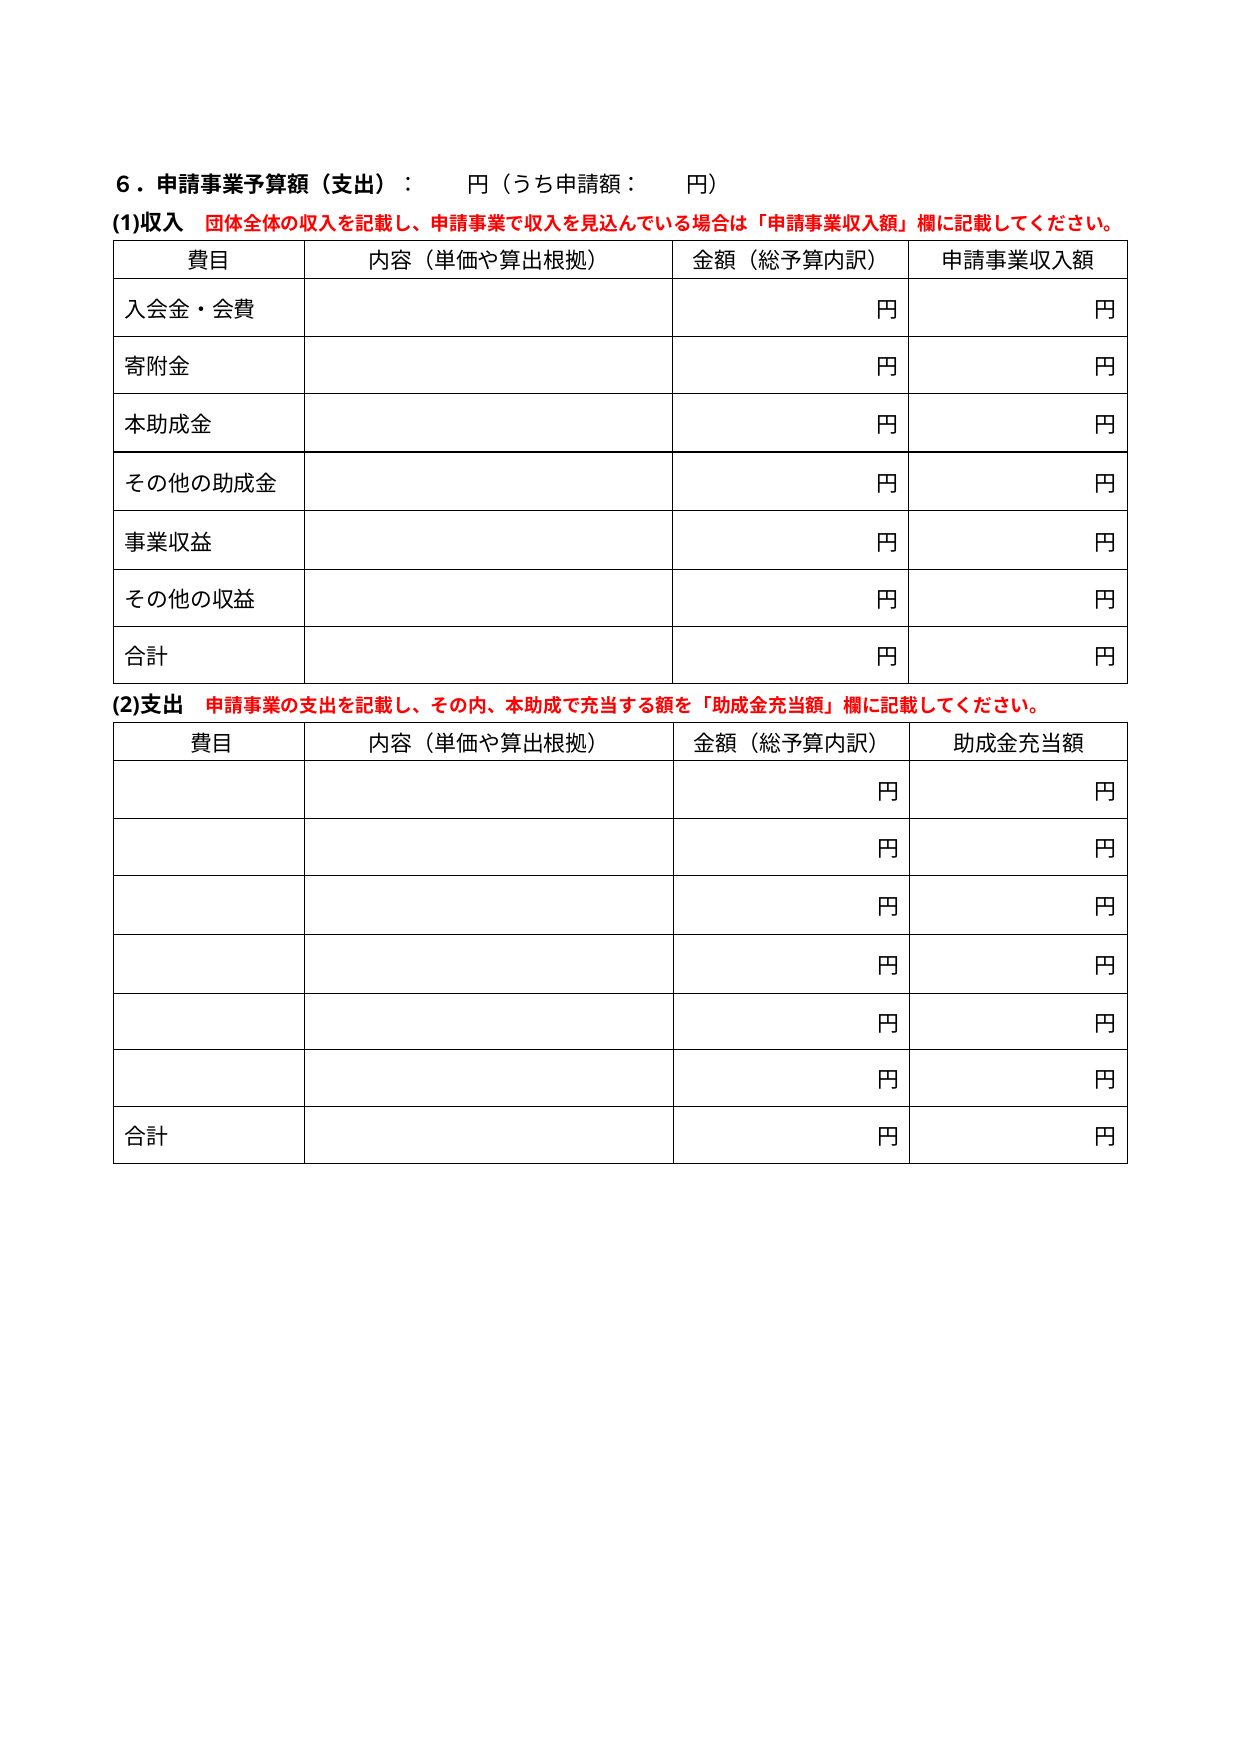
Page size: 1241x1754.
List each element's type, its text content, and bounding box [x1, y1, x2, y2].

table_header 申請事業収入額 [909, 241, 1127, 278]
table_cell 円 [909, 394, 1127, 451]
table_cell [305, 935, 673, 992]
table_header 内容（単価や算出根拠） [305, 241, 672, 278]
table_cell 円 [674, 1107, 909, 1163]
table_cell 円 [910, 876, 1127, 933]
table_cell 円 [674, 876, 909, 933]
table_cell 円 [909, 337, 1127, 393]
table_header 金額（総予算内訳） [674, 723, 909, 760]
table_cell [305, 876, 673, 933]
table_cell [114, 935, 304, 992]
table_cell 円 [910, 761, 1127, 818]
table_cell 合計 [114, 1107, 304, 1163]
table_cell 円 [909, 570, 1127, 626]
table_cell 円 [673, 570, 908, 626]
table_cell 寄附金 [114, 337, 304, 393]
table_cell 円 [673, 394, 908, 451]
table_header 費目 [114, 723, 304, 760]
table_cell [305, 570, 672, 626]
table_cell 入会金・会費 [114, 279, 304, 336]
table_cell [305, 1107, 673, 1163]
table_cell [305, 511, 672, 569]
table_cell 円 [910, 935, 1127, 992]
table_header 費目 [114, 241, 304, 278]
table_cell 合計 [114, 627, 304, 683]
table_cell [305, 1050, 673, 1106]
table_cell 円 [674, 1050, 909, 1106]
table_cell [114, 994, 304, 1049]
table_cell その他の収益 [114, 570, 304, 626]
table_header 助成金充当額 [910, 723, 1127, 760]
table_cell 円 [673, 337, 908, 393]
table_cell 本助成金 [114, 394, 304, 451]
table_cell [305, 627, 672, 683]
table_cell [305, 394, 672, 451]
table_cell 円 [673, 511, 908, 569]
table_cell 円 [909, 279, 1127, 336]
table_cell 円 [910, 994, 1127, 1049]
table_cell 円 [673, 627, 908, 683]
table_cell [114, 761, 304, 818]
table_cell 円 [909, 627, 1127, 683]
table_cell [305, 453, 672, 510]
table_cell 円 [909, 453, 1127, 510]
table_cell 円 [910, 1050, 1127, 1106]
table_cell 円 [674, 994, 909, 1049]
table_header 内容（単価や算出根拠） [305, 723, 673, 760]
table_cell 円 [910, 1107, 1127, 1163]
table_cell [305, 761, 673, 818]
table_cell 円 [674, 819, 909, 875]
table_cell [305, 279, 672, 336]
table_cell 事業収益 [114, 511, 304, 569]
table_cell その他の助成金 [114, 453, 304, 510]
table_cell [305, 337, 672, 393]
text (2)支出 申請事業の支出を記載し、その内、本助成で充当する額を「助成金充当額」欄に記載してください。 [112, 684, 1128, 722]
table_cell 円 [674, 761, 909, 818]
table_cell [305, 994, 673, 1049]
table_cell 円 [673, 279, 908, 336]
table_cell 円 [674, 935, 909, 992]
table_cell [114, 876, 304, 933]
table_cell 円 [909, 511, 1127, 569]
table_cell [114, 819, 304, 875]
table_cell [114, 1050, 304, 1106]
table_cell [305, 819, 673, 875]
table_header 金額（総予算内訳） [673, 241, 908, 278]
text ６．申請事業予算額（支出）： 円（うち申請額： 円） [112, 164, 1128, 202]
table_cell 円 [910, 819, 1127, 875]
table_cell 円 [673, 453, 908, 510]
text (1)収入 団体全体の収入を記載し、申請事業で収入を見込んでいる場合は「申請事業収入額」欄に記載してください。 [112, 202, 1128, 239]
